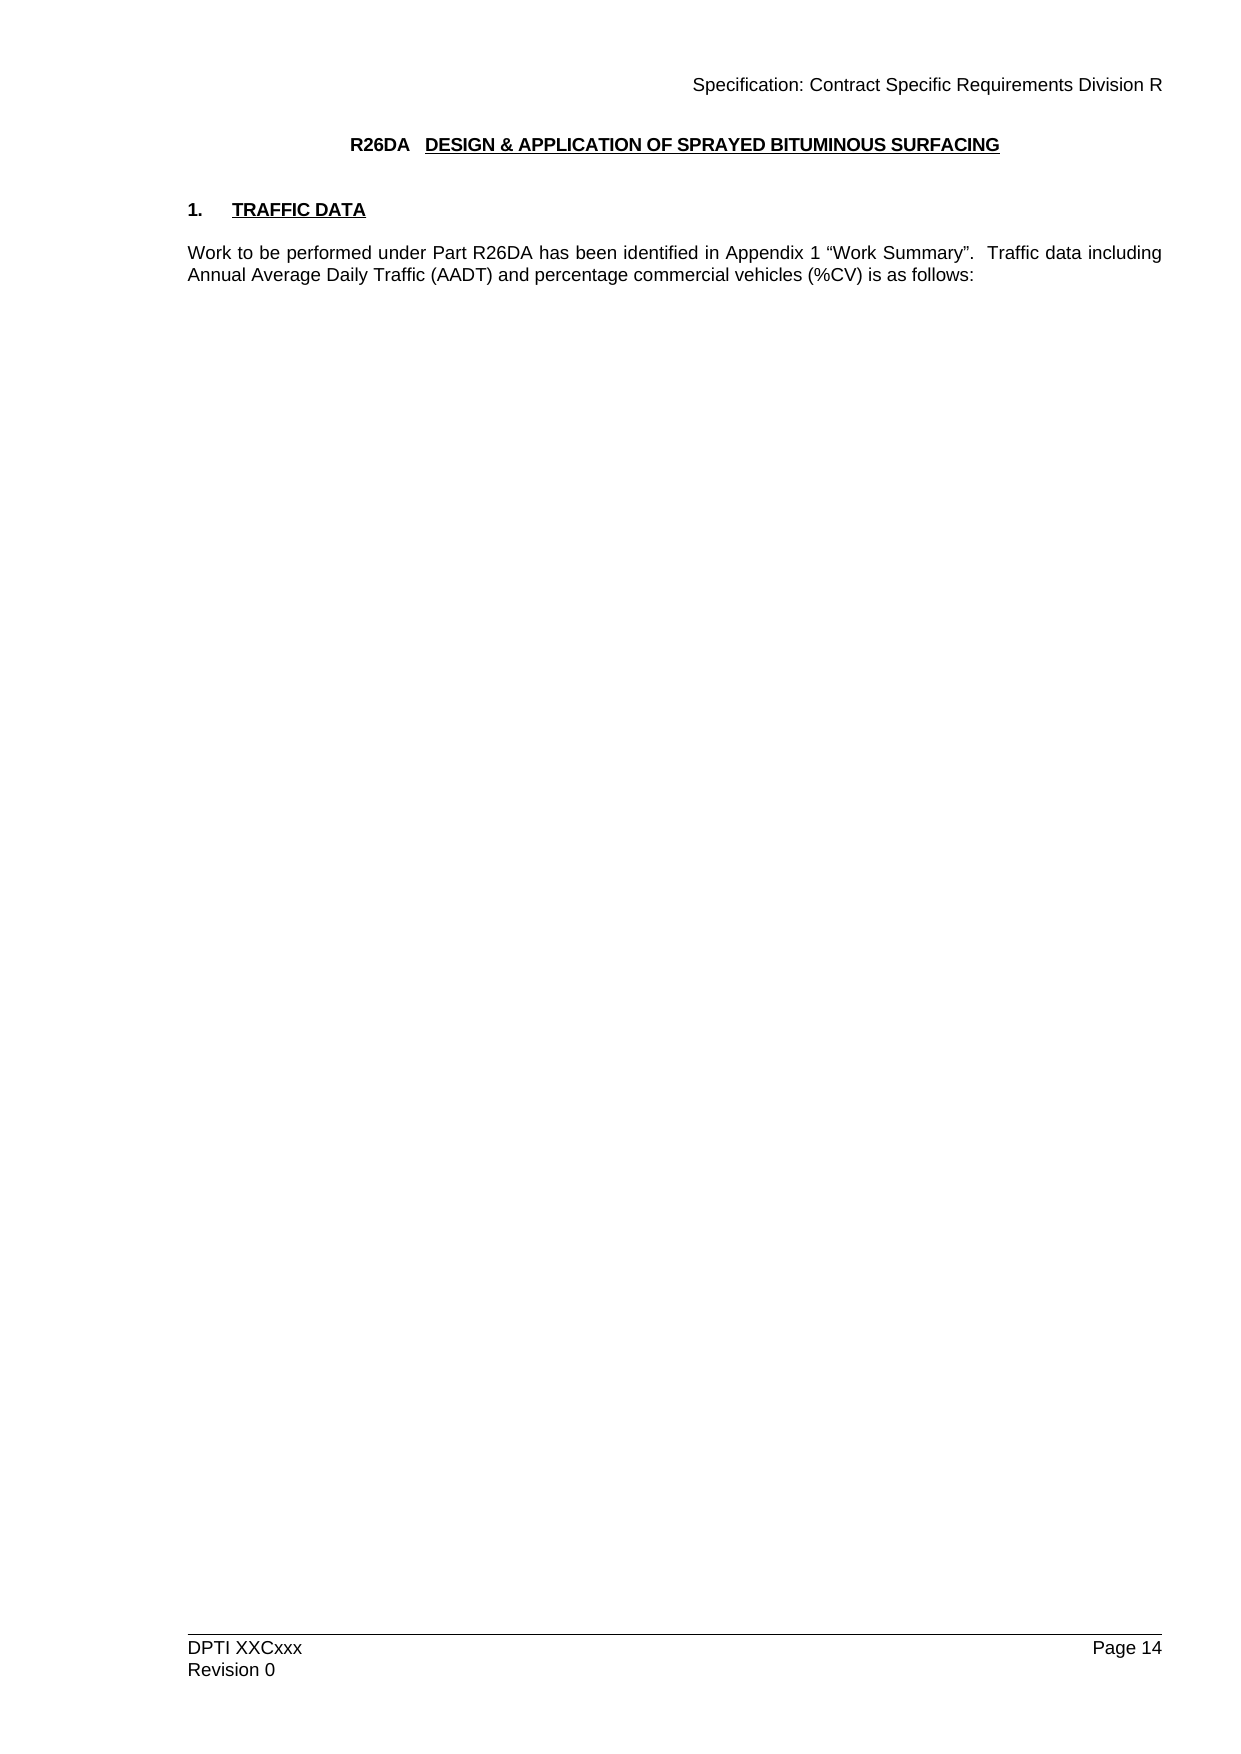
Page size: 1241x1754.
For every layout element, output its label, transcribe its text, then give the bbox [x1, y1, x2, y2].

text 1. TRAFFIC DATA [187, 199, 1162, 220]
text Work to be performed under Part R26DA has been identified in Appendix 1 “Work Summary”. Traffic data including Annual Average Daily Traffic (AADT) and percentage commercial vehicles (%CV) is as follows: [187, 242, 1162, 285]
text R26DA DESIGN & APPLICATION OF SPRAYED BITUMINOUS SURFACING [187, 134, 1162, 156]
